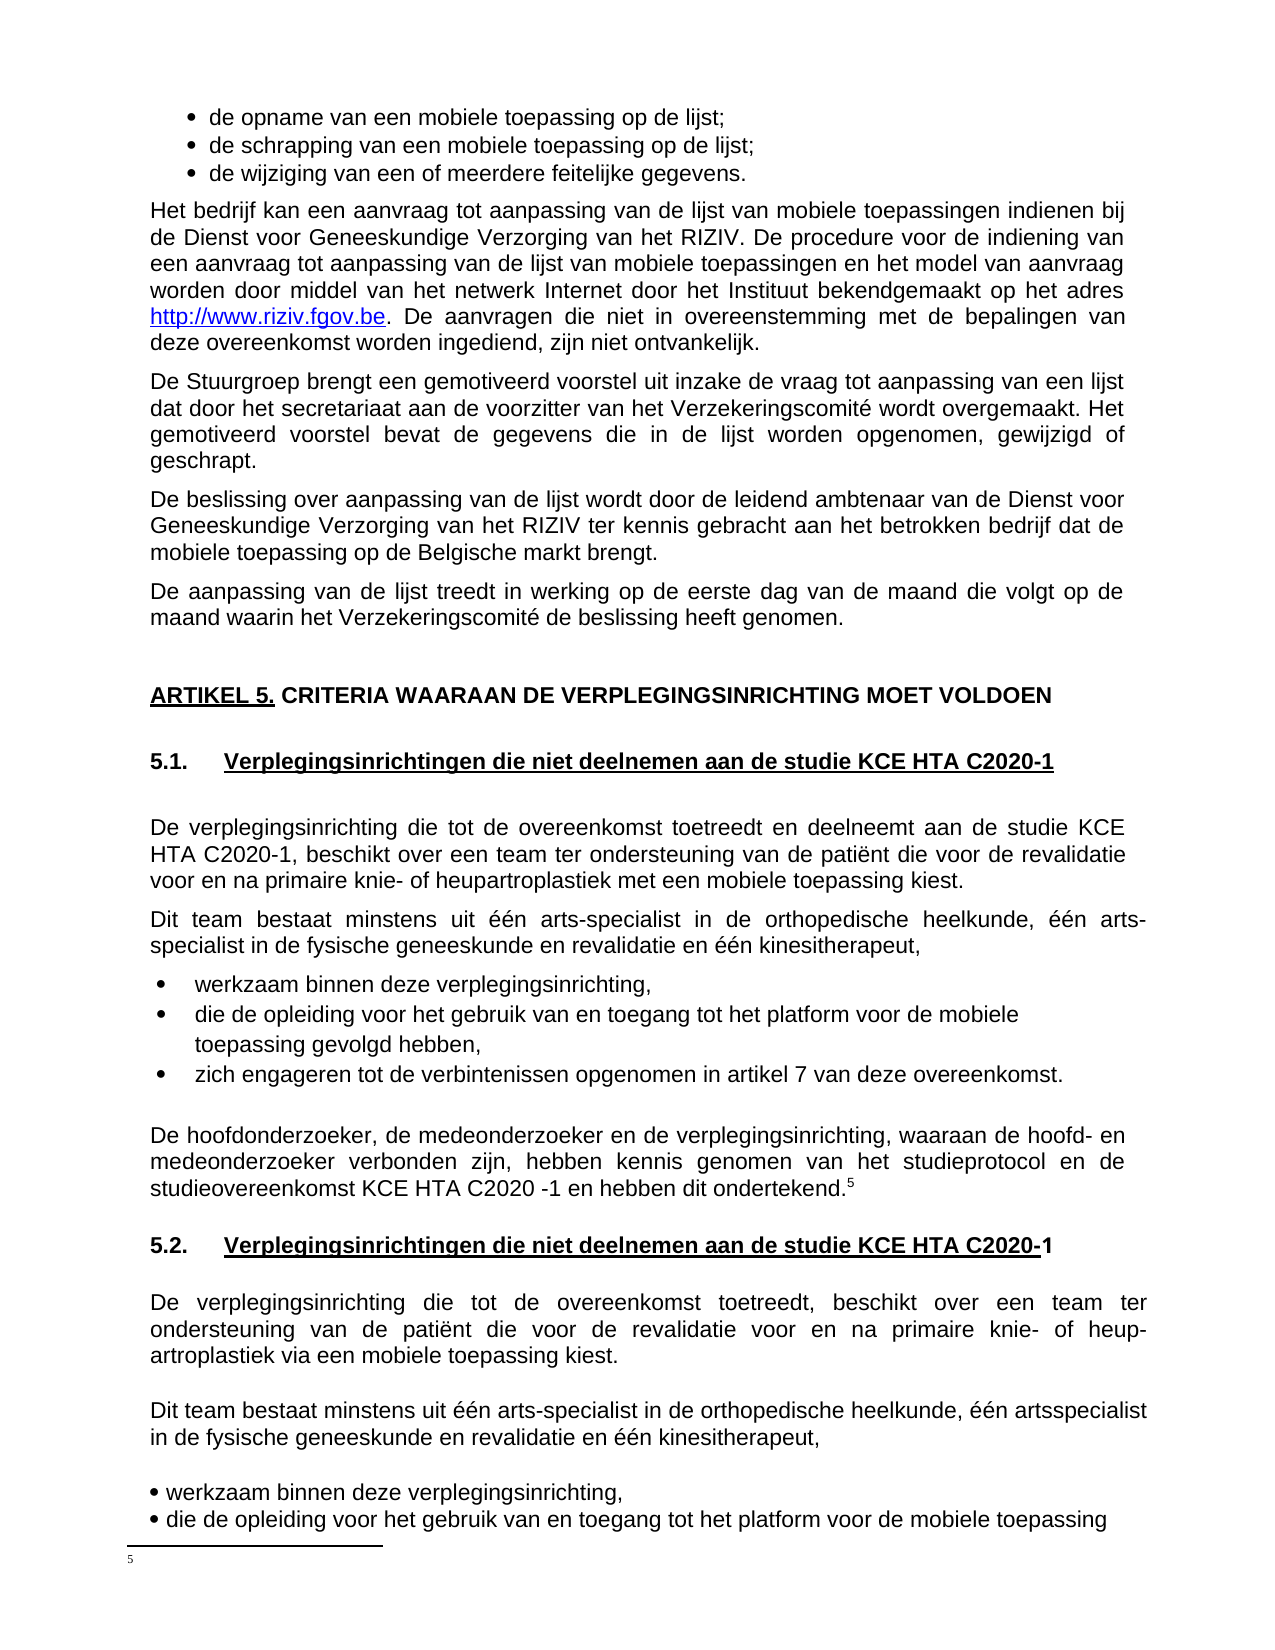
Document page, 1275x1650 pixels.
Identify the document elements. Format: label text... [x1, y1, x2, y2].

list de schrapping van een mobiele toepassing op de lijst; [187, 131, 1148, 159]
text ARTIKEL 5. CRITERIA WAARAAN DE VERPLEGINGSINRICHTING MOET VOLDOEN [150, 682, 1148, 708]
list de opname van een mobiele toepassing op de lijst; [187, 103, 1148, 131]
text die de opleiding voor het gebruik van en toegang tot het platform voor de mobiele toepassing [150, 1506, 1148, 1532]
list zich engageren tot de verbintenissen opgenomen in artikel 7 van deze overeenkomst. [157, 1061, 1148, 1087]
text Dit team bestaat minstens uit één arts-specialist in de orthopedische heelkunde, één artsspecialist in de fysische geneeskunde en revalidatie en één kinesitherapeut, [150, 1397, 1148, 1450]
text De Stuurgroep brengt een gemotiveerd voorstel uit inzake de vraag tot aanpassing van een lijst dat door het secretariaat aan de voorzitter van het Verzekeringscomité wordt overgemaakt. Het gemotiveerd voorstel bevat de gegevens die in de lijst worden opgenomen, gewijzigd of geschrapt. [150, 368, 1125, 473]
text Dit team bestaat minstens uit één arts-specialist in de orthopedische heelkunde, één arts- specialist in de fysische geneeskunde en revalidatie en één kinesitherapeut, [150, 906, 1148, 958]
text werkzaam binnen deze verplegingsinrichting, [150, 1479, 1148, 1506]
list werkzaam binnen deze verplegingsinrichting, [157, 971, 1148, 997]
text De hoofdonderzoeker, de medeonderzoeker en de verplegingsinrichting, waaraan de hoofd- en medeonderzoeker verbonden zijn, hebben kennis genomen van het studieprotocol en de studieovereenkomst KCE HTA C2020 -1 en hebben dit ondertekend. [150, 1122, 1126, 1201]
text De aanpassing van de lijst treedt in werking op de eerste dag van de maand die volgt op de maand waarin het Verzekeringscomité de beslissing heeft genomen. [150, 578, 1125, 630]
text De verplegingsinrichting die tot de overeenkomst toetreedt en deelneemt aan de studie KCE HTA C2020-1, beschikt over een team ter ondersteuning van de patiënt die voor de revalidatie voor en na primaire knie- of heupartroplastiek met een mobiele toepassing kiest. [150, 814, 1126, 893]
list die de opleiding voor het gebruik van en toegang tot het platform voor de mobiele toepassing gevolgd hebben, [157, 1001, 1125, 1057]
text De verplegingsinrichting die tot de overeenkomst toetreedt, beschikt over een team ter ondersteuning van de patiënt die voor de revalidatie voor en na primaire knie- of heup-artroplastiek via een mobiele toepassing kiest. [150, 1289, 1148, 1368]
list de wijziging van een of meerdere feitelijke gegevens. [187, 159, 1148, 187]
text Het bedrijf kan een aanvraag tot aanpassing van de lijst van mobiele toepassingen indienen bij de Dienst voor Geneeskundige Verzorging van het RIZIV. De procedure voor de indiening van een aanvraag tot aanpassing van de lijst van mobiele toepassingen en het model van aanvraag worden door middel van het netwerk Internet door het Instituut bekendgemaakt op het adres http://www.riziv.fgov.be. De aanvragen die niet in overeenstemming met de bepalingen van deze overeenkomst worden ingediend, zijn niet ontvankelijk. [150, 197, 1126, 356]
list Verplegingsinrichtingen die niet deelnemen aan de studie KCE HTA C2020-1 [150, 1230, 1148, 1260]
text De beslissing over aanpassing van de lijst wordt door de leidend ambtenaar van de Dienst voor Geneeskundige Verzorging van het RIZIV ter kennis gebracht aan het betrokken bedrijf dat de mobiele toepassing op de Belgische markt brengt. [150, 486, 1125, 565]
list Verplegingsinrichtingen die niet deelnemen aan de studie KCE HTA C2020-1 [150, 748, 1148, 774]
